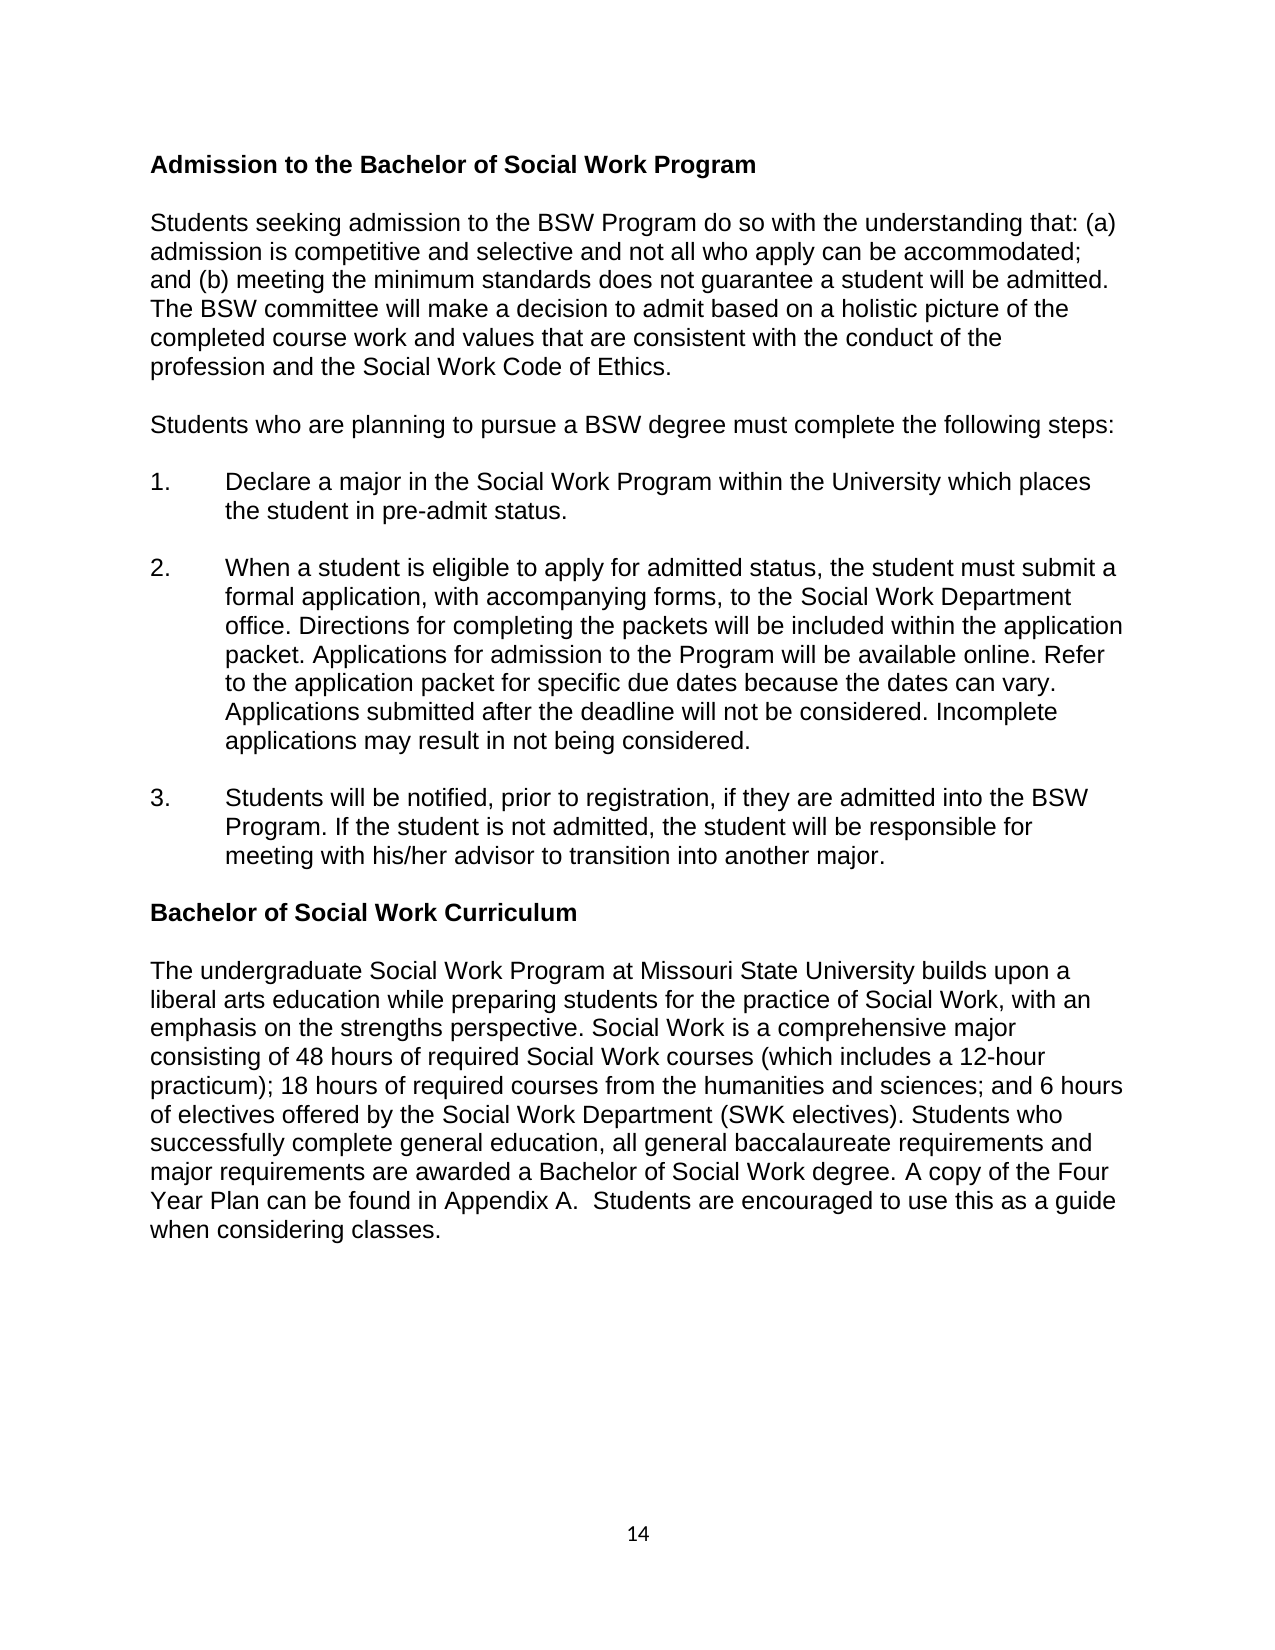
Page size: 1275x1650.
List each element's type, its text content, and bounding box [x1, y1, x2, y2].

text The undergraduate Social Work Program at Missouri State University builds upon a liberal arts education while preparing students for the practice of Social Work, with an emphasis on the strengths perspective. Social Work is a comprehensive major consisting of 48 hours of required Social Work courses (which includes a 12-hour practicum); 18 hours of required courses from the humanities and sciences; and 6 hours of electives offered by the Social Work Department (SWK electives). Students who successfully complete general education, all general baccalaureate requirements and major requirements are awarded a Bachelor of Social Work degree. A copy of the Four Year Plan can be found in Appendix A. Students are encouraged to use this as a guide when considering classes. [150, 956, 1125, 1243]
list Students will be notified, prior to registration, if they are admitted into the BSW Program. If the student is not admitted, the student will be responsible for meeting with his/her advisor to transition into another major. [150, 783, 1125, 869]
text Students who are planning to pursue a BSW degree must complete the following steps: [150, 409, 1125, 438]
list When a student is eligible to apply for admitted status, the student must submit a formal application, with accompanying forms, to the Social Work Department office. Directions for completing the packets will be included within the application packet. Applications for admission to the Program will be available online. Refer to the application packet for specific due dates because the dates can vary. Applications submitted after the deadline will not be considered. Incomplete applications may result in not being considered. [150, 553, 1125, 754]
text Students seeking admission to the BSW Program do so with the understanding that: (a) admission is competitive and selective and not all who apply can be accommodated; and (b) meeting the minimum standards does not guarantee a student will be admitted. The BSW committee will make a decision to admit based on a holistic picture of the completed course work and values that are consistent with the conduct of the profession and the Social Work Code of Ethics. [150, 208, 1125, 380]
subtitle Admission to the Bachelor of Social Work Program [150, 150, 1125, 179]
subtitle Bachelor of Social Work Curriculum [150, 898, 1125, 927]
list Declare a major in the Social Work Program within the University which places the student in pre-admit status. [150, 467, 1125, 524]
